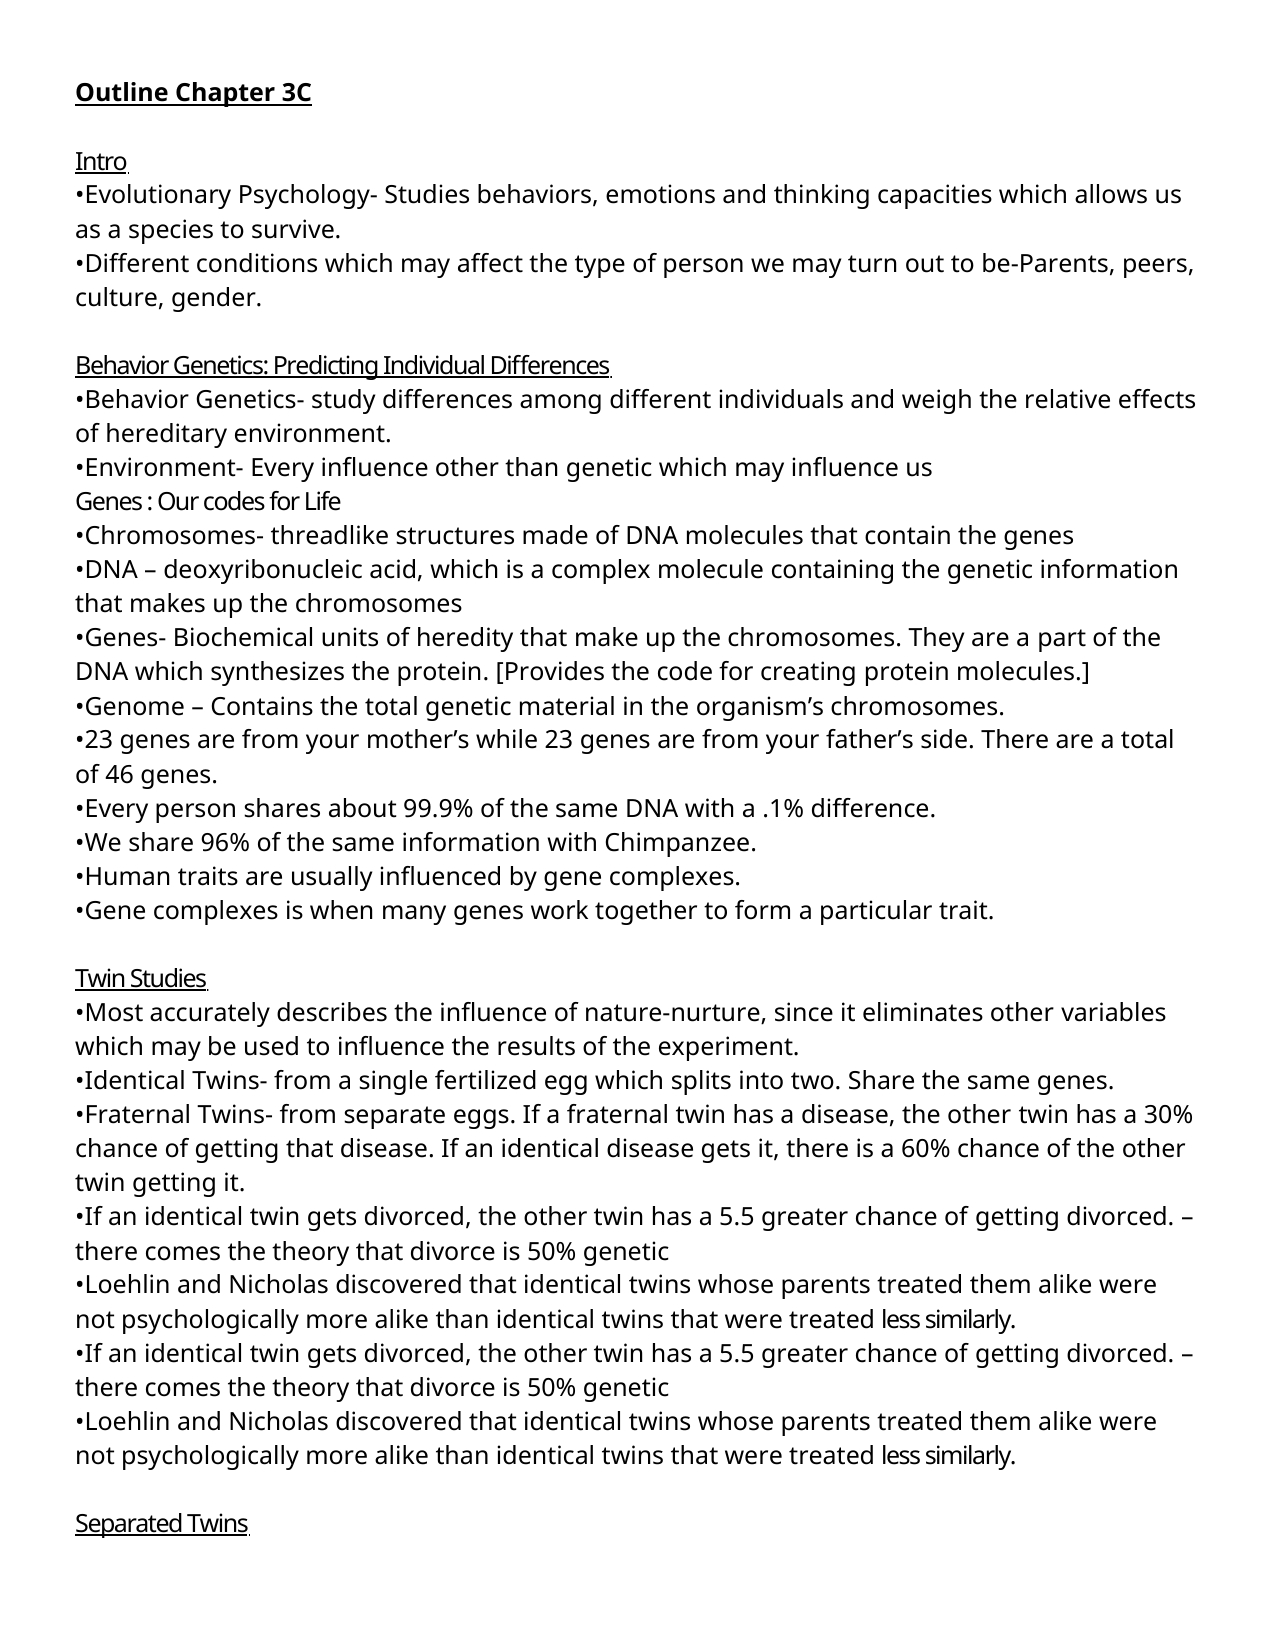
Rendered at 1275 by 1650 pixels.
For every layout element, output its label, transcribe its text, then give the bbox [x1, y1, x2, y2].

text •Chromosomes- threadlike structures made of DNA molecules that contain the genes [75, 518, 1200, 552]
text •Genes- Biochemical units of heredity that make up the chromosomes. They are a part of the DNA which synthesizes the protein. [Provides the code for creating protein molecules.] [75, 620, 1200, 688]
text Outline Chapter 3C [75, 75, 1200, 109]
text Behavior Genetics: Predicting Individual Differences [75, 347, 1200, 382]
text •Human traits are usually influenced by gene complexes. [75, 858, 1200, 892]
text •DNA – deoxyribonucleic acid, which is a complex molecule containing the genetic information that makes up the chromosomes [75, 552, 1200, 620]
text •23 genes are from your mother’s while 23 genes are from your father’s side. There are a total of 46 genes. [75, 722, 1200, 790]
text •Behavior Genetics- study differences among different individuals and weigh the relative effects of hereditary environment. [75, 382, 1200, 450]
text Twin Studies [75, 961, 1200, 995]
text •Gene complexes is when many genes work together to form a particular trait. [75, 892, 1200, 927]
text Separated Twins [75, 1506, 1200, 1540]
text •Every person shares about 99.9% of the same DNA with a .1% difference. [75, 790, 1200, 824]
text •Fraternal Twins- from separate eggs. If a fraternal twin has a disease, the other twin has a 30% chance of getting that disease. If an identical disease gets it, there is a 60% chance of the other twin getting it. [75, 1097, 1200, 1199]
text •Loehlin and Nicholas discovered that identical twins whose parents treated them alike were not psychologically more alike than identical twins that were treated less similarly. [75, 1403, 1200, 1472]
text •Most accurately describes the influence of nature-nurture, since it eliminates other variables which may be used to influence the results of the experiment. [75, 995, 1200, 1063]
text •Environment- Every influence other than genetic which may influence us [75, 450, 1200, 484]
text •Evolutionary Psychology- Studies behaviors, emotions and thinking capacities which allows us as a species to survive. [75, 177, 1200, 245]
text •We share 96% of the same information with Chimpanzee. [75, 824, 1200, 858]
text •Different conditions which may affect the type of person we may turn out to be-Parents, peers, culture, gender. [75, 245, 1200, 313]
text •Genome – Contains the total genetic material in the organism’s chromosomes. [75, 688, 1200, 722]
text •Loehlin and Nicholas discovered that identical twins whose parents treated them alike were not psychologically more alike than identical twins that were treated less similarly. [75, 1267, 1200, 1335]
text •If an identical twin gets divorced, the other twin has a 5.5 greater chance of getting divorced. – there comes the theory that divorce is 50% genetic [75, 1335, 1200, 1403]
text •If an identical twin gets divorced, the other twin has a 5.5 greater chance of getting divorced. –there comes the theory that divorce is 50% genetic [75, 1199, 1200, 1267]
text Genes : Our codes for Life [75, 484, 1200, 518]
text •Identical Twins- from a single fertilized egg which splits into two. Share the same genes. [75, 1063, 1200, 1097]
text Intro [75, 143, 1200, 177]
